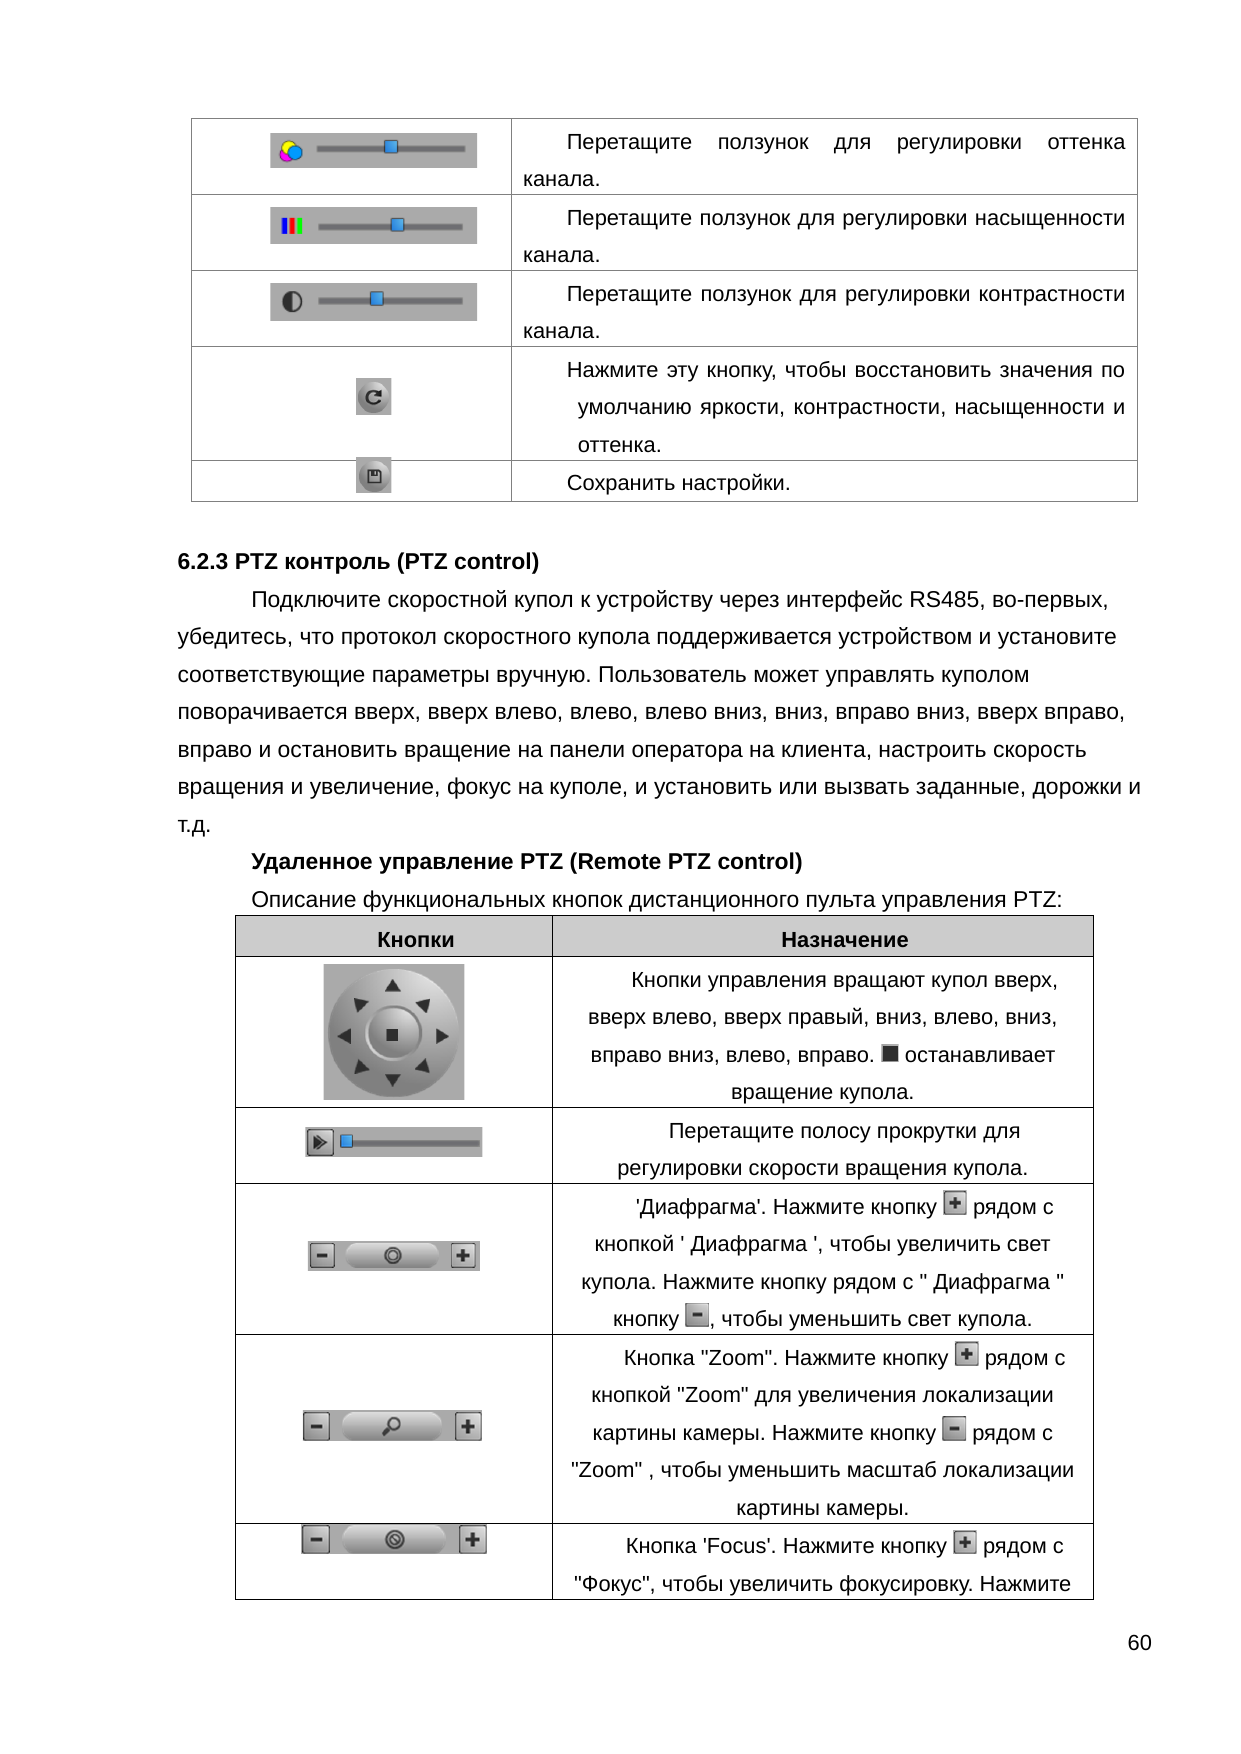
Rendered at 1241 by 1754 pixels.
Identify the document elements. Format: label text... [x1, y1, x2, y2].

table_cell [236, 1524, 552, 1599]
picture [356, 457, 392, 493]
table_cell [236, 1184, 552, 1334]
table_cell [192, 119, 511, 194]
picture [301, 1524, 487, 1554]
table_cell Кнопка "Zoom". Нажмите кнопку рядом с кнопкой "Zoom" для увеличения локализации картины камеры. Нажмите кнопку рядом с "Zoom" , чтобы уменьшить масштаб локализации картины камеры. [553, 1335, 1093, 1523]
table_cell Сохранить настройки. [512, 461, 1137, 501]
picture [942, 1416, 967, 1441]
table_cell Перетащите полосу прокрутки для регулировки скорости вращения купола. [553, 1108, 1093, 1183]
table_cell [192, 195, 511, 270]
text Подключите скоростной купол к устройству через интерфейс RS485, во-первых, убедитесь, что протокол скоростного купола поддерживается устройством и установите соответствующие параметры вручную. Пользователь может управлять куполом поворачивается вверх, вверх влево, влево, влево вниз, вниз, вправо вниз, вверх вправо, вправо и остановить вращение на панели оператора на клиента, настроить скорость вращения и увеличение, фокус на куполе, и установить или вызвать заданные, дорожки и т.д. [177, 577, 1152, 840]
table_cell [192, 461, 511, 501]
text Описание функциональных кнопок дистанционного пульта управления PTZ: [177, 877, 1152, 915]
table_cell [192, 347, 511, 460]
table_cell Перетащите ползунок для регулировки насыщенности канала. [512, 195, 1137, 270]
picture [302, 1410, 482, 1441]
table_cell Перетащите ползунок для регулировки оттенка канала. [512, 119, 1137, 194]
picture [685, 1303, 709, 1327]
picture [943, 1190, 967, 1215]
picture [954, 1341, 979, 1366]
table_cell [236, 1108, 552, 1183]
picture [881, 1044, 899, 1062]
picture [270, 283, 478, 321]
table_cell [553, 1524, 1093, 1599]
table_cell Перетащите ползунок для регулировки контрастности канала. [512, 271, 1137, 346]
picture [953, 1530, 977, 1554]
table_header Кнопки [236, 916, 552, 956]
table_cell Кнопки управления вращают купол вверх, вверх влево, вверх правый, вниз, влево, вниз, вправо вниз, влево, вправо. останавливает вращение купола. [553, 957, 1093, 1107]
text 6.2.3 PTZ контроль (PTZ control) [177, 540, 1152, 577]
picture [305, 1127, 483, 1157]
table_cell [192, 271, 511, 346]
text Удаленное управление PTZ (Remote PTZ control) [177, 840, 1152, 877]
table_cell Нажмите эту кнопку, чтобы восстановить значения по умолчанию яркости, контрастности, насыщенности и оттенка. [512, 347, 1137, 460]
table_cell [236, 957, 552, 1107]
table_cell [236, 1335, 552, 1523]
picture [323, 964, 465, 1100]
picture [356, 378, 392, 415]
picture [270, 133, 478, 168]
table_cell 'Диафрагма'. Нажмите кнопку рядом с кнопкой ' Диафрагма ', чтобы увеличить свет купола. Нажмите кнопку рядом с " Диафрагма " кнопку , чтобы уменьшить свет купола. [553, 1184, 1093, 1334]
picture [270, 207, 478, 244]
picture [307, 1241, 480, 1271]
table_header Назначение [553, 916, 1093, 956]
